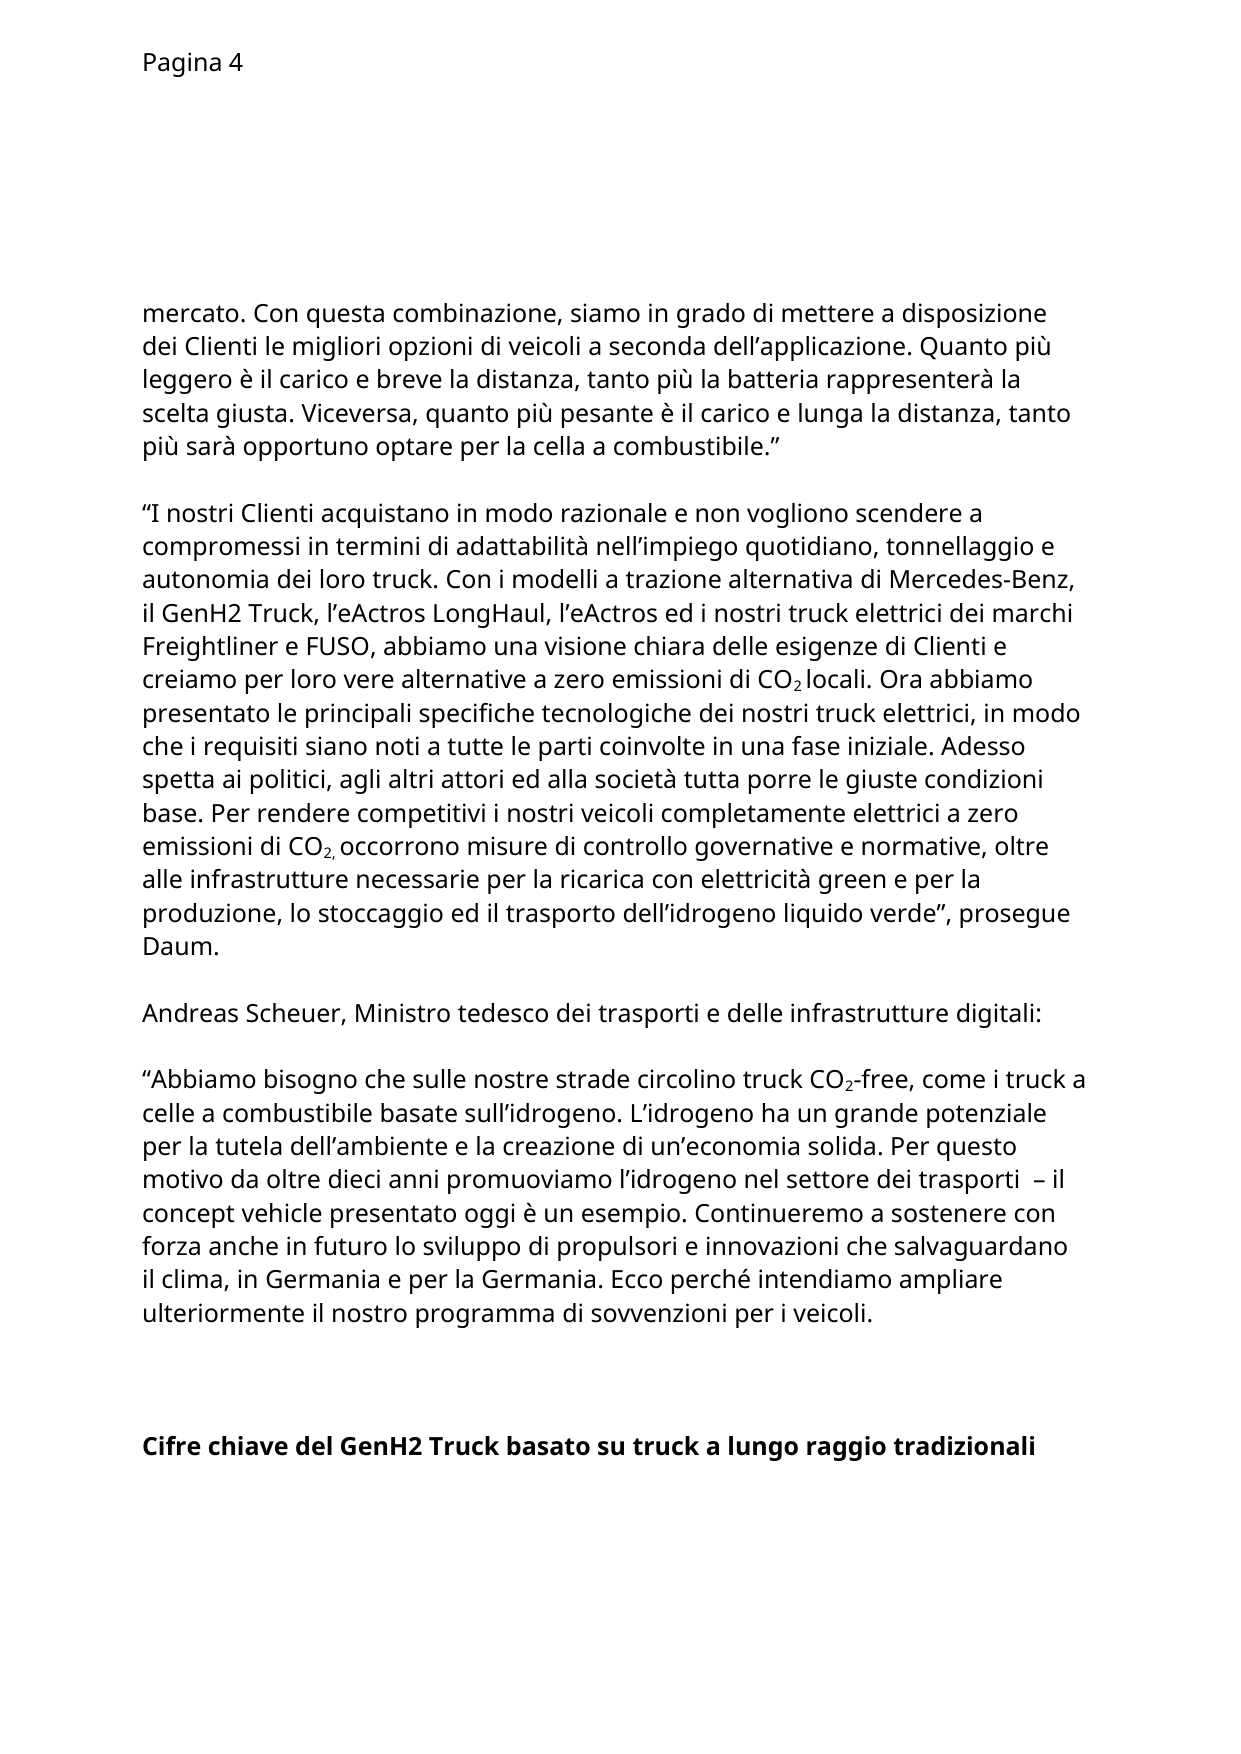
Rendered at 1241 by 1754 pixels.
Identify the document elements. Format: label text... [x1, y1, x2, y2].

text Cifre chiave del GenH2 Truck basato su truck a lungo raggio tradizionali [142, 1429, 1087, 1462]
text “I nostri Clienti acquistano in modo razionale e non vogliono scendere a compromessi in termini di adattabilità nell’impiego quotidiano, tonnellaggio e autonomia dei loro truck. Con i modelli a trazione alternativa di Mercedes-Benz, il GenH2 Truck, l’eActros LongHaul, l’eActros ed i nostri truck elettrici dei marchi Freightliner e FUSO, abbiamo una visione chiara delle esigenze di Clienti e creiamo per loro vere alternative a zero emissioni di CO2 locali. Ora abbiamo presentato le principali specifiche tecnologiche dei nostri truck elettrici, in modo che i requisiti siano noti a tutte le parti coinvolte in una fase iniziale. Adesso spetta ai politici, agli altri attori ed alla società tutta porre le giuste condizioni base. Per rendere competitivi i nostri veicoli completamente elettrici a zero emissioni di CO2, occorrono misure di controllo governative e normative, oltre alle infrastrutture necessarie per la ricarica con elettricità green e per la produzione, lo stoccaggio ed il trasporto dell’idrogeno liquido verde”, prosegue Daum. [142, 495, 1087, 962]
text Andreas Scheuer, Ministro tedesco dei trasporti e delle infrastrutture digitali: [142, 995, 1087, 1029]
text “Abbiamo bisogno che sulle nostre strade circolino truck CO2-free, come i truck a celle a combustibile basate sull’idrogeno. L’idrogeno ha un grande potenziale per la tutela dell’ambiente e la creazione di un’economia solida. Per questo motivo da oltre dieci anni promuoviamo l’idrogeno nel settore dei trasporti – il concept vehicle presentato oggi è un esempio. Continueremo a sostenere con forza anche in futuro lo sviluppo di propulsori e innovazioni che salvaguardano il clima, in Germania e per la Germania. Ecco perché intendiamo ampliare ulteriormente il nostro programma di sovvenzioni per i veicoli. [142, 1062, 1087, 1329]
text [142, 295, 1087, 462]
